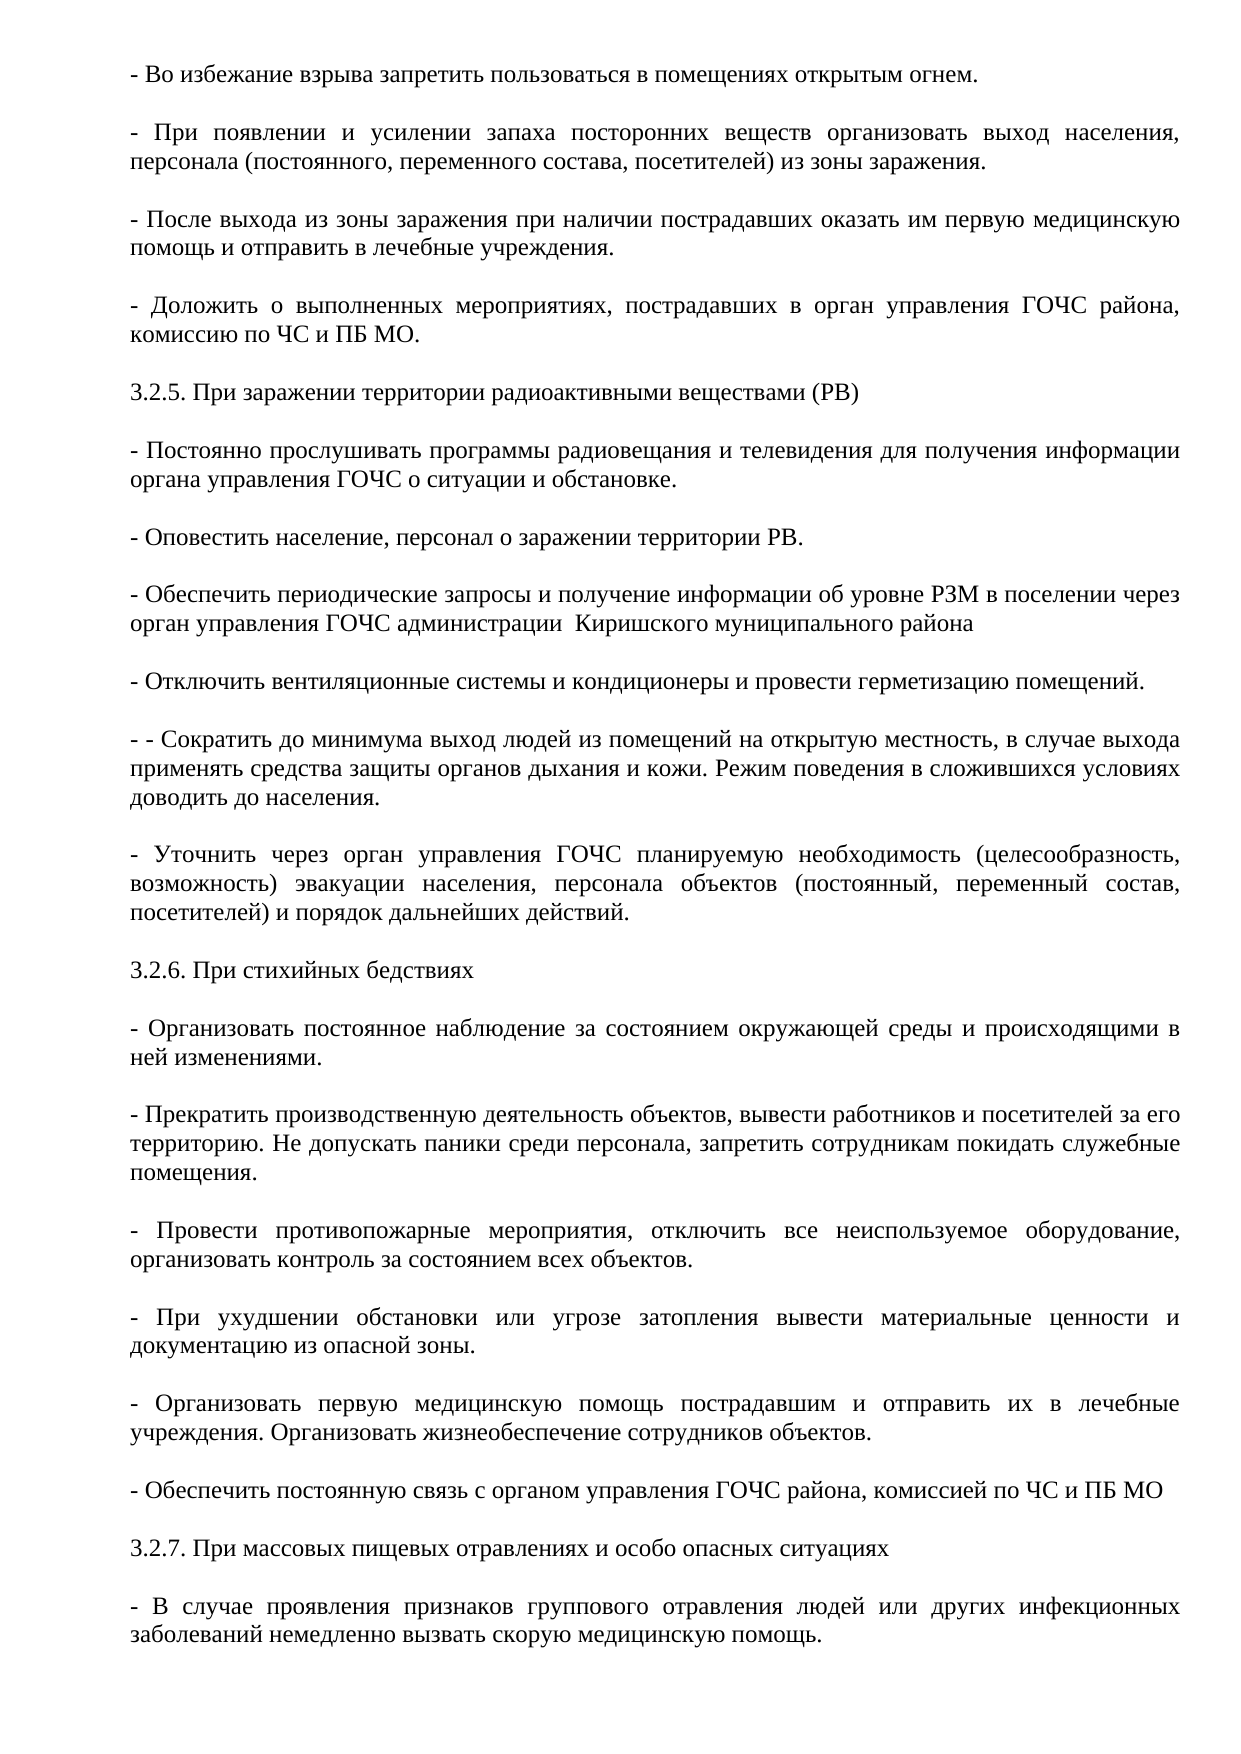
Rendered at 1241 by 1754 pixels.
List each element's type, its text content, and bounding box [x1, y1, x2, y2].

text - При ухудшении обстановки или угрозе затопления вывести материальные ценности и документацию из опасной зоны. [130, 1302, 1181, 1359]
text - Обеспечить периодические запросы и получение информации об уровне РЗМ в поселении через орган управления ГОЧС администрации Киришского муниципального района [130, 579, 1181, 637]
text - Обеспечить постоянную связь с органом управления ГОЧС района, комиссией по ЧС и ПБ МО [130, 1475, 1181, 1504]
text - В случае проявления признаков группового отравления людей или других инфекционных заболеваний немедленно вызвать скорую медицинскую помощь. [130, 1591, 1181, 1648]
text - Отключить вентиляционные системы и кондиционеры и провести герметизацию помещений. [130, 666, 1181, 695]
text - - Сократить до минимума выход людей из помещений на открытую местность, в случае выхода применять средства защиты органов дыхания и кожи. Режим поведения в сложившихся условиях доводить до населения. [130, 724, 1181, 810]
text 3.2.6. При стихийных бедствиях [130, 955, 1181, 984]
text 3.2.5. При заражении территории радиоактивными веществами (РВ) [130, 377, 1181, 406]
text - При появлении и усилении запаха посторонних веществ организовать выход населения, персонала (постоянного, переменного состава, посетителей) из зоны заражения. [130, 117, 1181, 174]
text 3.2.7. При массовых пищевых отравлениях и особо опасных ситуациях [130, 1533, 1181, 1562]
text - Организовать постоянное наблюдение за состоянием окружающей среды и происходящими в ней изменениями. [130, 1013, 1181, 1070]
text - Провести противопожарные мероприятия, отключить все неиспользуемое оборудование, организовать контроль за состоянием всех объектов. [130, 1215, 1181, 1272]
text - Доложить о выполненных мероприятиях, пострадавших в орган управления ГОЧС района, комиссию по ЧС и ПБ МО. [130, 290, 1181, 348]
text - Оповестить население, персонал о заражении территории РВ. [130, 522, 1181, 550]
text - Во избежание взрыва запретить пользоваться в помещениях открытым огнем. [130, 59, 1181, 88]
text - Организовать первую медицинскую помощь пострадавшим и отправить их в лечебные учреждения. Организовать жизнеобеспечение сотрудников объектов. [130, 1388, 1181, 1446]
text - Прекратить производственную деятельность объектов, вывести работников и посетителей за его территорию. Не допускать паники среди персонала, запретить сотрудникам покидать служебные помещения. [130, 1099, 1181, 1186]
text - Постоянно прослушивать программы радиовещания и телевидения для получения информации органа управления ГОЧС о ситуации и обстановке. [130, 435, 1181, 492]
text - После выхода из зоны заражения при наличии пострадавших оказать им первую медицинскую помощь и отправить в лечебные учреждения. [130, 204, 1181, 261]
text - Уточнить через орган управления ГОЧС планируемую необходимость (целесообразность, возможность) эвакуации населения, персонала объектов (постоянный, переменный состав, посетителей) и порядок дальнейших действий. [130, 839, 1181, 926]
